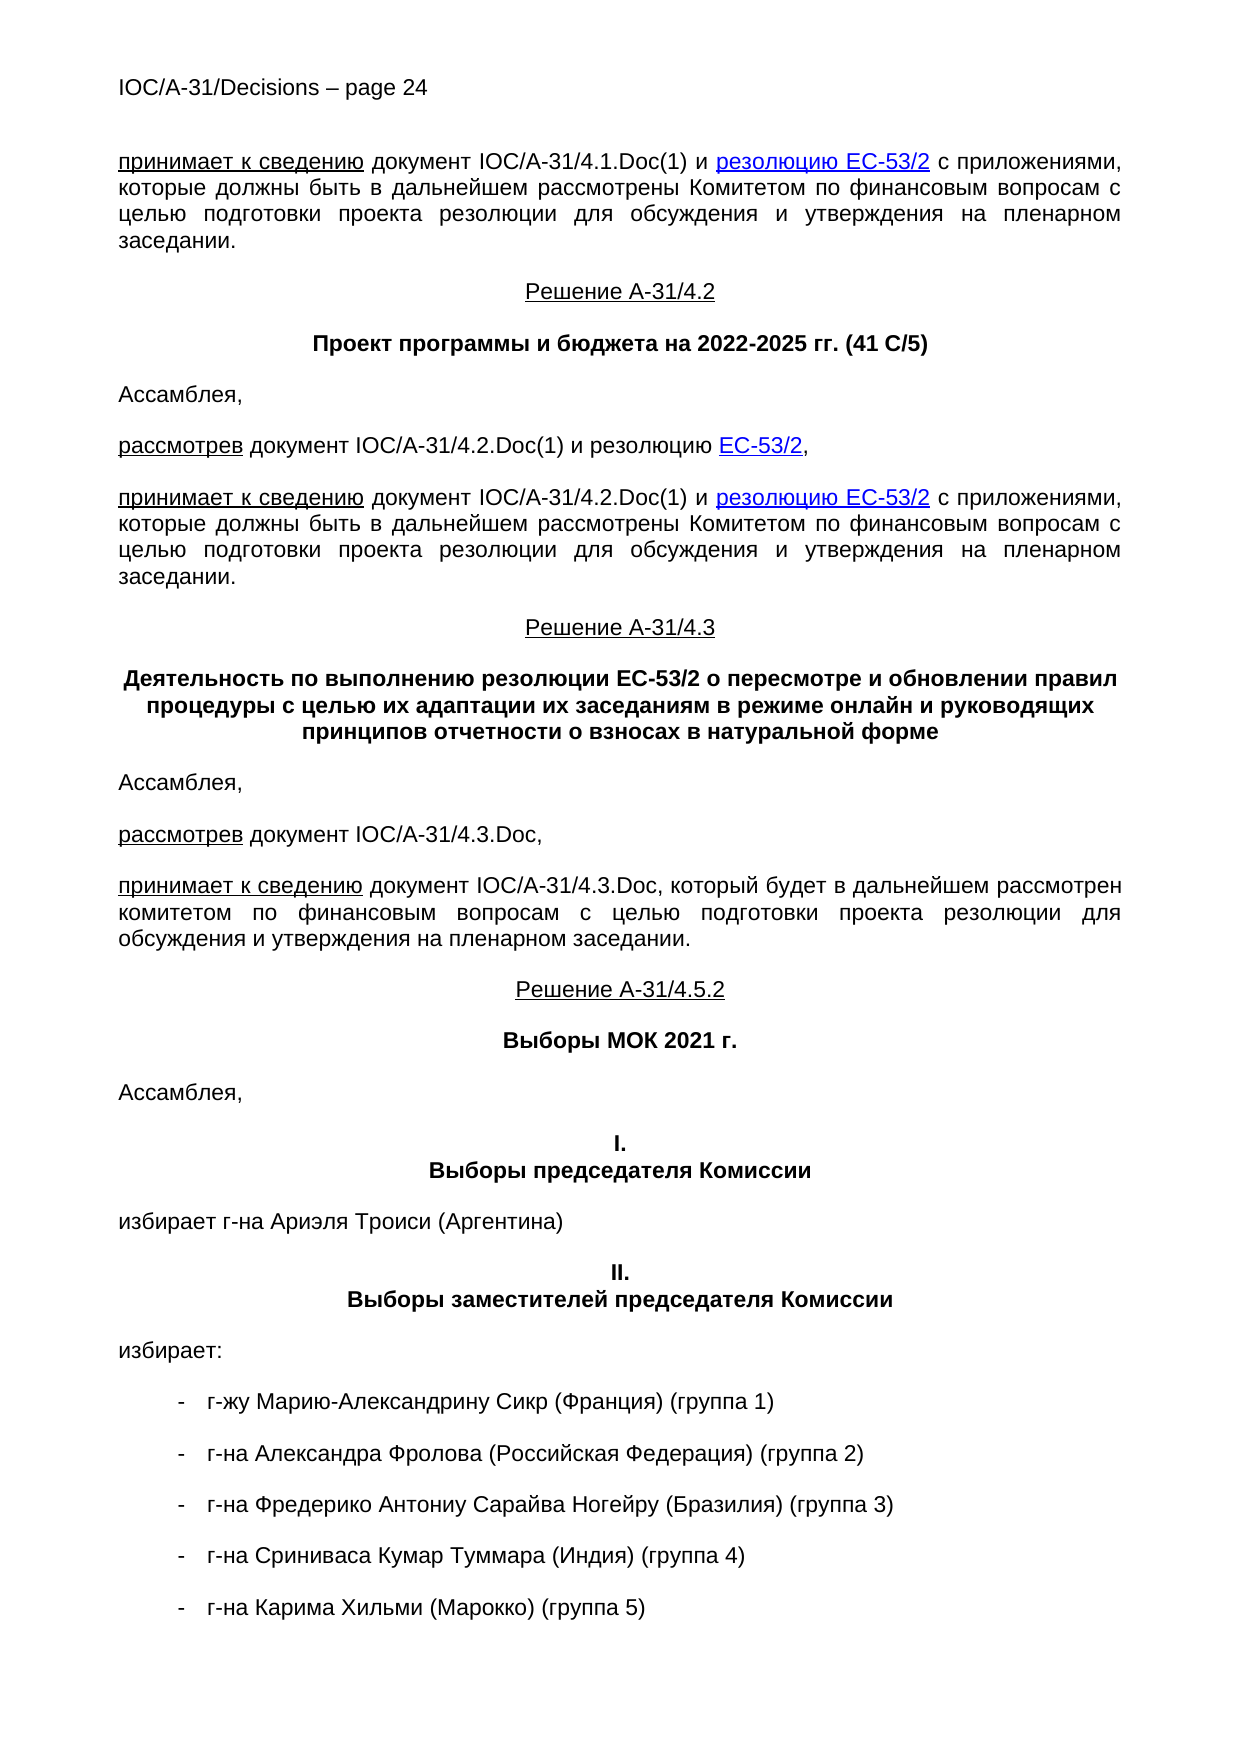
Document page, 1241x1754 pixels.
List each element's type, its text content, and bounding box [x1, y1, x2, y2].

text II. Выборы заместителей председателя Комиссии [118, 1259, 1122, 1312]
text Решение A-31/4.2 [118, 278, 1122, 304]
text рассмотрев документ IOC/A-31/4.3.Doc, [118, 821, 1122, 847]
text Проект программы и бюджета на 2022-2025 гг. (41 C/5) [118, 329, 1122, 356]
text - г-на Александра Фролова (Российская Федерация) (группа 2) [177, 1440, 1122, 1466]
text принимает к сведению документ IOC/A-31/4.2.Doc(1) и резолюцию EC-53/2 с приложениями, которые должны быть в дальнейшем рассмотрены Комитетом по финансовым вопросам с целью подготовки проекта резолюции для обсуждения и утверждения на пленарном заседании. [118, 483, 1122, 589]
text I. Выборы председателя Комиссии [118, 1130, 1122, 1183]
text Выборы МОК 2021 г. [118, 1027, 1122, 1054]
text избирает: [118, 1337, 1122, 1363]
text - г-на Фредерико Антониу Сарайва Ногейру (Бразилия) (группа 3) [177, 1491, 1122, 1517]
text рассмотрев документ IOC/A-31/4.2.Doc(1) и резолюцию EC-53/2, [118, 432, 1122, 458]
text Ассамблея, [118, 769, 1122, 796]
text Ассамблея, [118, 1079, 1122, 1105]
text - г-жу Марию-Александрину Сикр (Франция) (группа 1) [177, 1388, 1122, 1415]
text Решение A-31/4.3 [118, 614, 1122, 640]
text избирает г-на Ариэля Троиси (Аргентина) [118, 1208, 1122, 1234]
text Решение A-31/4.5.2 [118, 976, 1122, 1002]
text - г-на Сриниваса Кумар Туммара (Индия) (группа 4) [177, 1542, 1122, 1569]
text Ассамблея, [118, 381, 1122, 407]
text - г-на Карима Хильми (Марокко) (группа 5) [177, 1594, 1122, 1620]
text принимает к сведению документ IOC/A-31/4.1.Doc(1) и резолюцию EC-53/2 с приложениями, которые должны быть в дальнейшем рассмотрены Комитетом по финансовым вопросам с целью подготовки проекта резолюции для обсуждения и утверждения на пленарном заседании. [118, 148, 1122, 253]
text Деятельность по выполнению резолюции EC-53/2 о пересмотре и обновлении правил процедуры с целью их адаптации их заседаниям в режиме онлайн и руководящих принципов отчетности о взносах в натуральной форме [119, 665, 1122, 744]
text принимает к сведению документ IOC/A-31/4.3.Doc, который будет в дальнейшем рассмотрен комитетом по финансовым вопросам с целью подготовки проекта резолюции для обсуждения и утверждения на пленарном заседании. [118, 872, 1122, 951]
